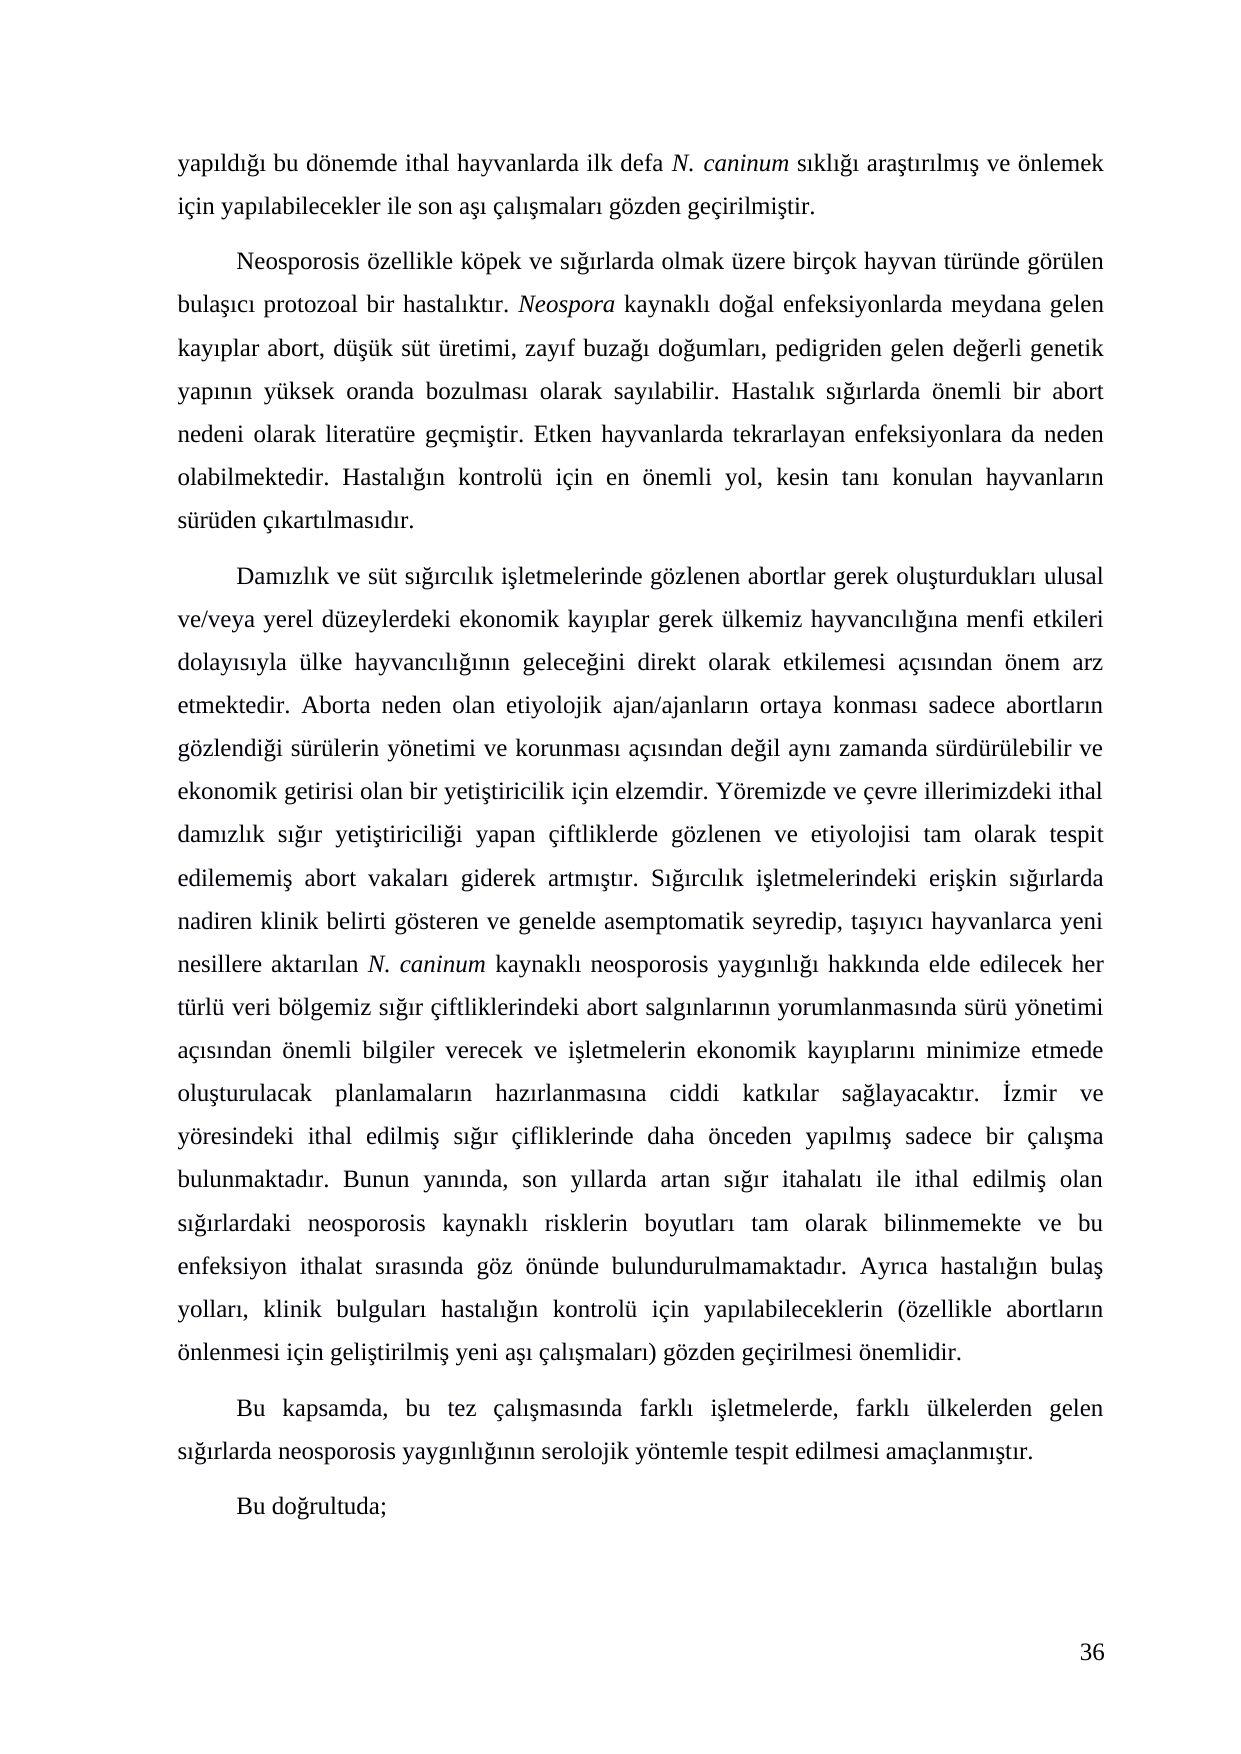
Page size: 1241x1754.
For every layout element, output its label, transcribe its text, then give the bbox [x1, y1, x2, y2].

text Bu doğrultuda; [177, 1491, 1104, 1520]
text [177, 148, 1104, 219]
text Neosporosis özellikle köpek ve sığırlarda olmak üzere birçok hayvan türünde görülen bulaşıcı protozoal bir hastalıktır. Neospora kaynaklı doğal enfeksiyonlarda meydana gelen kayıplar abort, düşük süt üretimi, zayıf buzağı doğumları, pedigriden gelen değerli genetik yapının yüksek oranda bozulması olarak sayılabilir. Hastalık sığırlarda önemli bir abort nedeni olarak literatüre geçmiştir. Etken hayvanlarda tekrarlayan enfeksiyonlara da neden olabilmektedir. Hastalığın kontrolü için en önemli yol, kesin tanı konulan hayvanların sürüden çıkartılmasıdır. [177, 246, 1104, 534]
text Damızlık ve süt sığırcılık işletmelerinde gözlenen abortlar gerek oluşturdukları ulusal ve/veya yerel düzeylerdeki ekonomik kayıplar gerek ülkemiz hayvancılığına menfi etkileri dolayısıyla ülke hayvancılığının geleceğini direkt olarak etkilemesi açısından önem arz etmektedir. Aborta neden olan etiyolojik ajan/ajanların ortaya konması sadece abortların gözlendiği sürülerin yönetimi ve korunması açısından değil aynı zamanda sürdürülebilir ve ekonomik getirisi olan bir yetiştiricilik için elzemdir. Yöremizde ve çevre illerimizdeki ithal damızlık sığır yetiştiriciliği yapan çiftliklerde gözlenen ve etiyolojisi tam olarak tespit edilememiş abort vakaları giderek artmıştır. Sığırcılık işletmelerindeki erişkin sığırlarda nadiren klinik belirti gösteren ve genelde asemptomatik seyredip, taşıyıcı hayvanlarca yeni nesillere aktarılan N. caninum kaynaklı neosporosis yaygınlığı hakkında elde edilecek her türlü veri bölgemiz sığır çiftliklerindeki abort salgınlarının yorumlanmasında sürü yönetimi açısından önemli bilgiler verecek ve işletmelerin ekonomik kayıplarını minimize etmede oluşturulacak planlamaların hazırlanmasına ciddi katkılar sağlayacaktır. İzmir ve yöresindeki ithal edilmiş sığır çifliklerinde daha önceden yapılmış sadece bir çalışma bulunmaktadır. Bunun yanında, son yıllarda artan sığır itahalatı ile ithal edilmiş olan sığırlardaki neosporosis kaynaklı risklerin boyutları tam olarak bilinmemekte ve bu enfeksiyon ithalat sırasında göz önünde bulundurulmamaktadır. Ayrıca hastalığın bulaş yolları, klinik bulguları hastalığın kontrolü için yapılabileceklerin (özellikle abortların önlenmesi için geliştirilmiş yeni aşı çalışmaları) gözden geçirilmesi önemlidir. [177, 561, 1104, 1366]
text Bu kapsamda, bu tez çalışmasında farklı işletmelerde, farklı ülkelerden gelen sığırlarda neosporosis yaygınlığının serolojik yöntemle tespit edilmesi amaçlanmıştır. [177, 1393, 1104, 1464]
